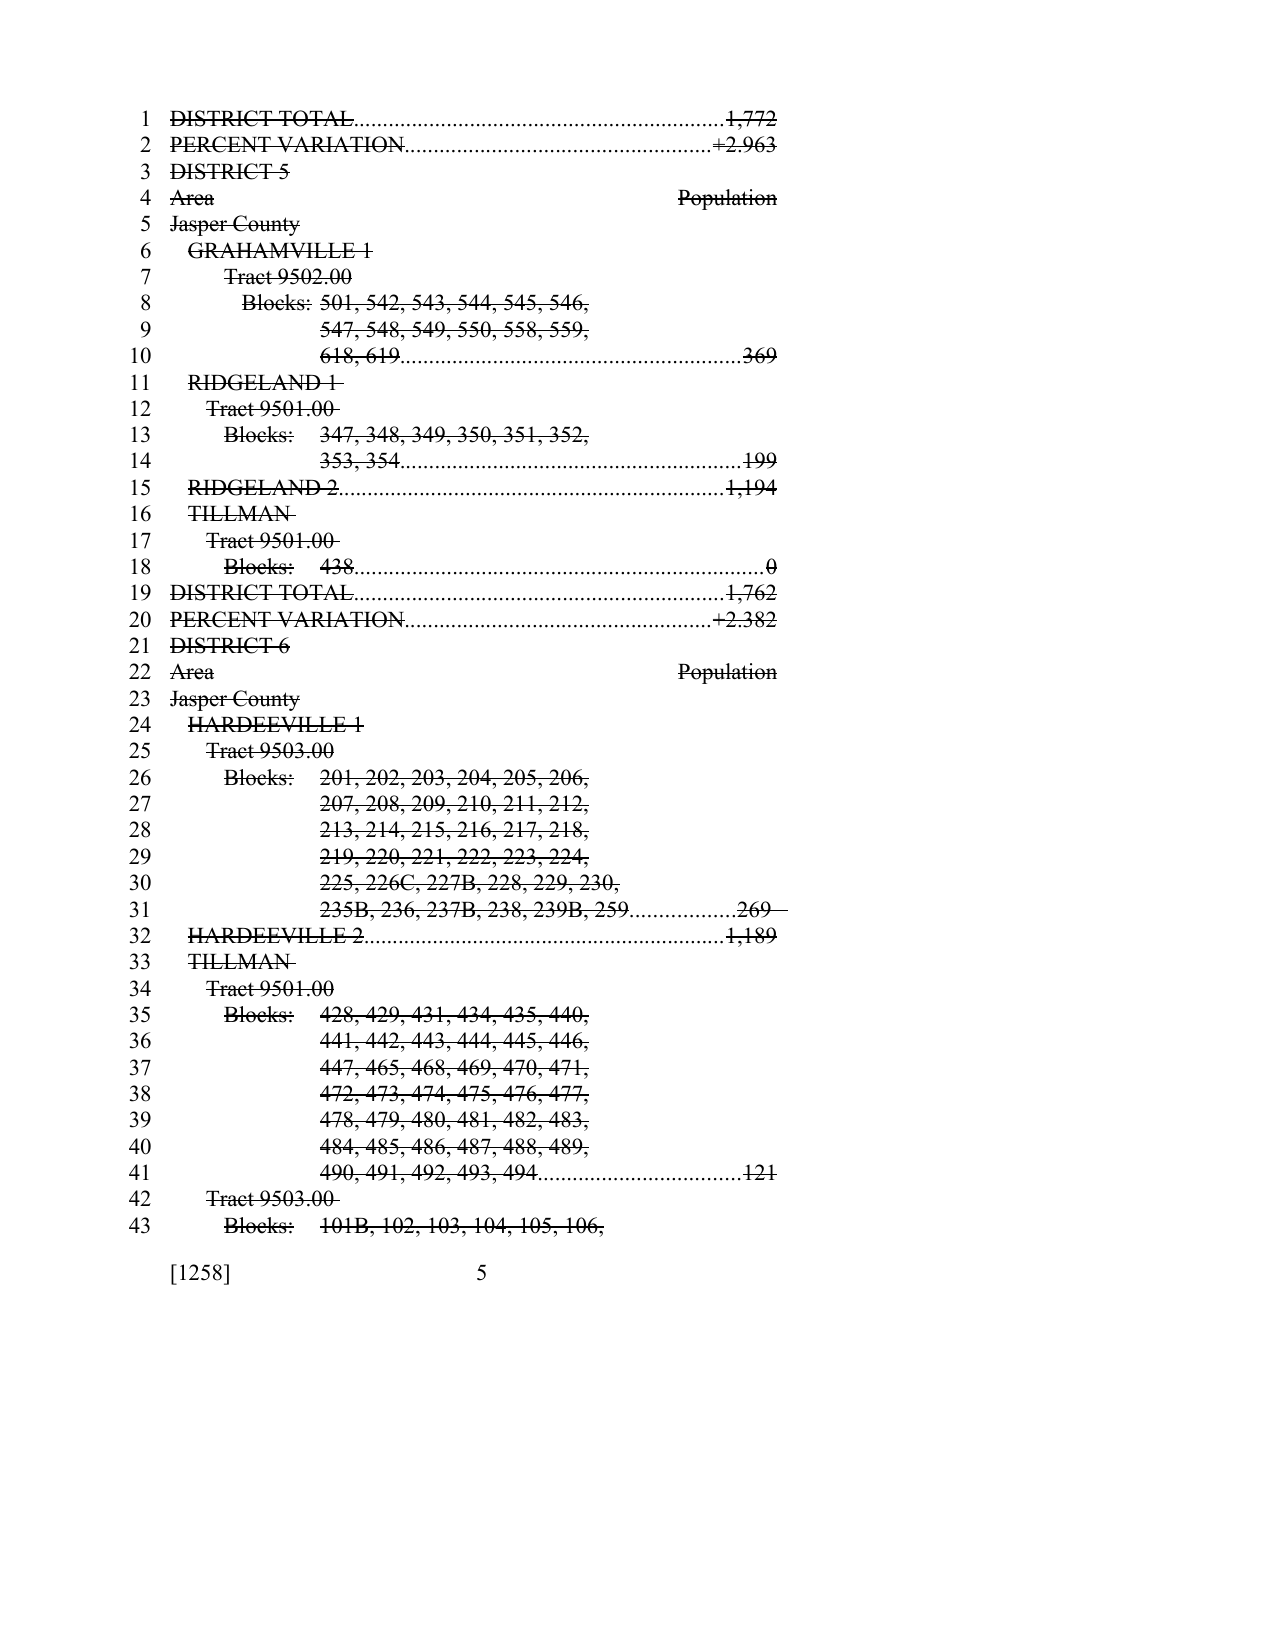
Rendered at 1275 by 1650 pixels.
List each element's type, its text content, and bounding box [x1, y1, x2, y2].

text DISTRICT 6 [169, 632, 787, 658]
text Jasper County [169, 685, 787, 711]
text 484, 485, 486, 487, 488, 489, [169, 1133, 787, 1159]
text Blocks: 438 0 [169, 553, 787, 579]
text Tract 9501.00 [169, 395, 787, 421]
text DISTRICT TOTAL 1,772 [169, 105, 787, 131]
text Jasper County [169, 210, 787, 237]
text PERCENT VARIATION +2.963 [169, 131, 787, 158]
text Tract 9501.00 [169, 975, 787, 1001]
text Area Population [169, 658, 787, 685]
text PERCENT VARIATION +2.382 [169, 606, 787, 632]
text 213, 214, 215, 216, 217, 218, [169, 817, 787, 843]
text Blocks: 201, 202, 203, 204, 205, 206, [169, 764, 787, 790]
text TILLMAN [169, 500, 787, 527]
text Tract 9503.00 [169, 737, 787, 764]
text 447, 465, 468, 469, 470, 471, [169, 1054, 787, 1080]
text DISTRICT TOTAL 1,762 [169, 579, 787, 606]
text DISTRICT 5 [169, 158, 787, 184]
text 472, 473, 474, 475, 476, 477, [169, 1080, 787, 1106]
text 441, 442, 443, 444, 445, 446, [169, 1027, 787, 1054]
text 235B, 236, 237B, 238, 239B, 259 269 HARDEEVILLE 2 1,189 [169, 896, 787, 948]
text Tract 9501.00 [169, 527, 787, 553]
text 490, 491, 492, 493, 494 121 [169, 1159, 787, 1186]
text 618, 619 369 [169, 342, 787, 368]
text GRAHAMVILLE 1 [169, 237, 787, 263]
text 207, 208, 209, 210, 211, 212, [169, 790, 787, 817]
text Blocks: 347, 348, 349, 350, 351, 352, [169, 421, 787, 448]
text RIDGELAND 2 1,194 [169, 474, 787, 500]
text Tract 9503.00 [169, 1186, 787, 1212]
text 478, 479, 480, 481, 482, 483, [169, 1106, 787, 1133]
text 225, 226C, 227B, 228, 229, 230, [169, 869, 787, 896]
text 547, 548, 549, 550, 558, 559, [169, 316, 787, 342]
text Tract 9502.00 [169, 263, 787, 289]
text TILLMAN [169, 948, 787, 975]
text RIDGELAND 1 [169, 368, 787, 395]
text Blocks: 101B, 102, 103, 104, 105, 106, [169, 1212, 787, 1238]
text 353, 354 199 [169, 448, 787, 474]
text 219, 220, 221, 222, 223, 224, [169, 843, 787, 869]
text Blocks: 501, 542, 543, 544, 545, 546, [169, 289, 787, 316]
text HARDEEVILLE 1 [169, 711, 787, 737]
text Blocks: 428, 429, 431, 434, 435, 440, [169, 1001, 787, 1027]
text Area Population [169, 184, 787, 210]
